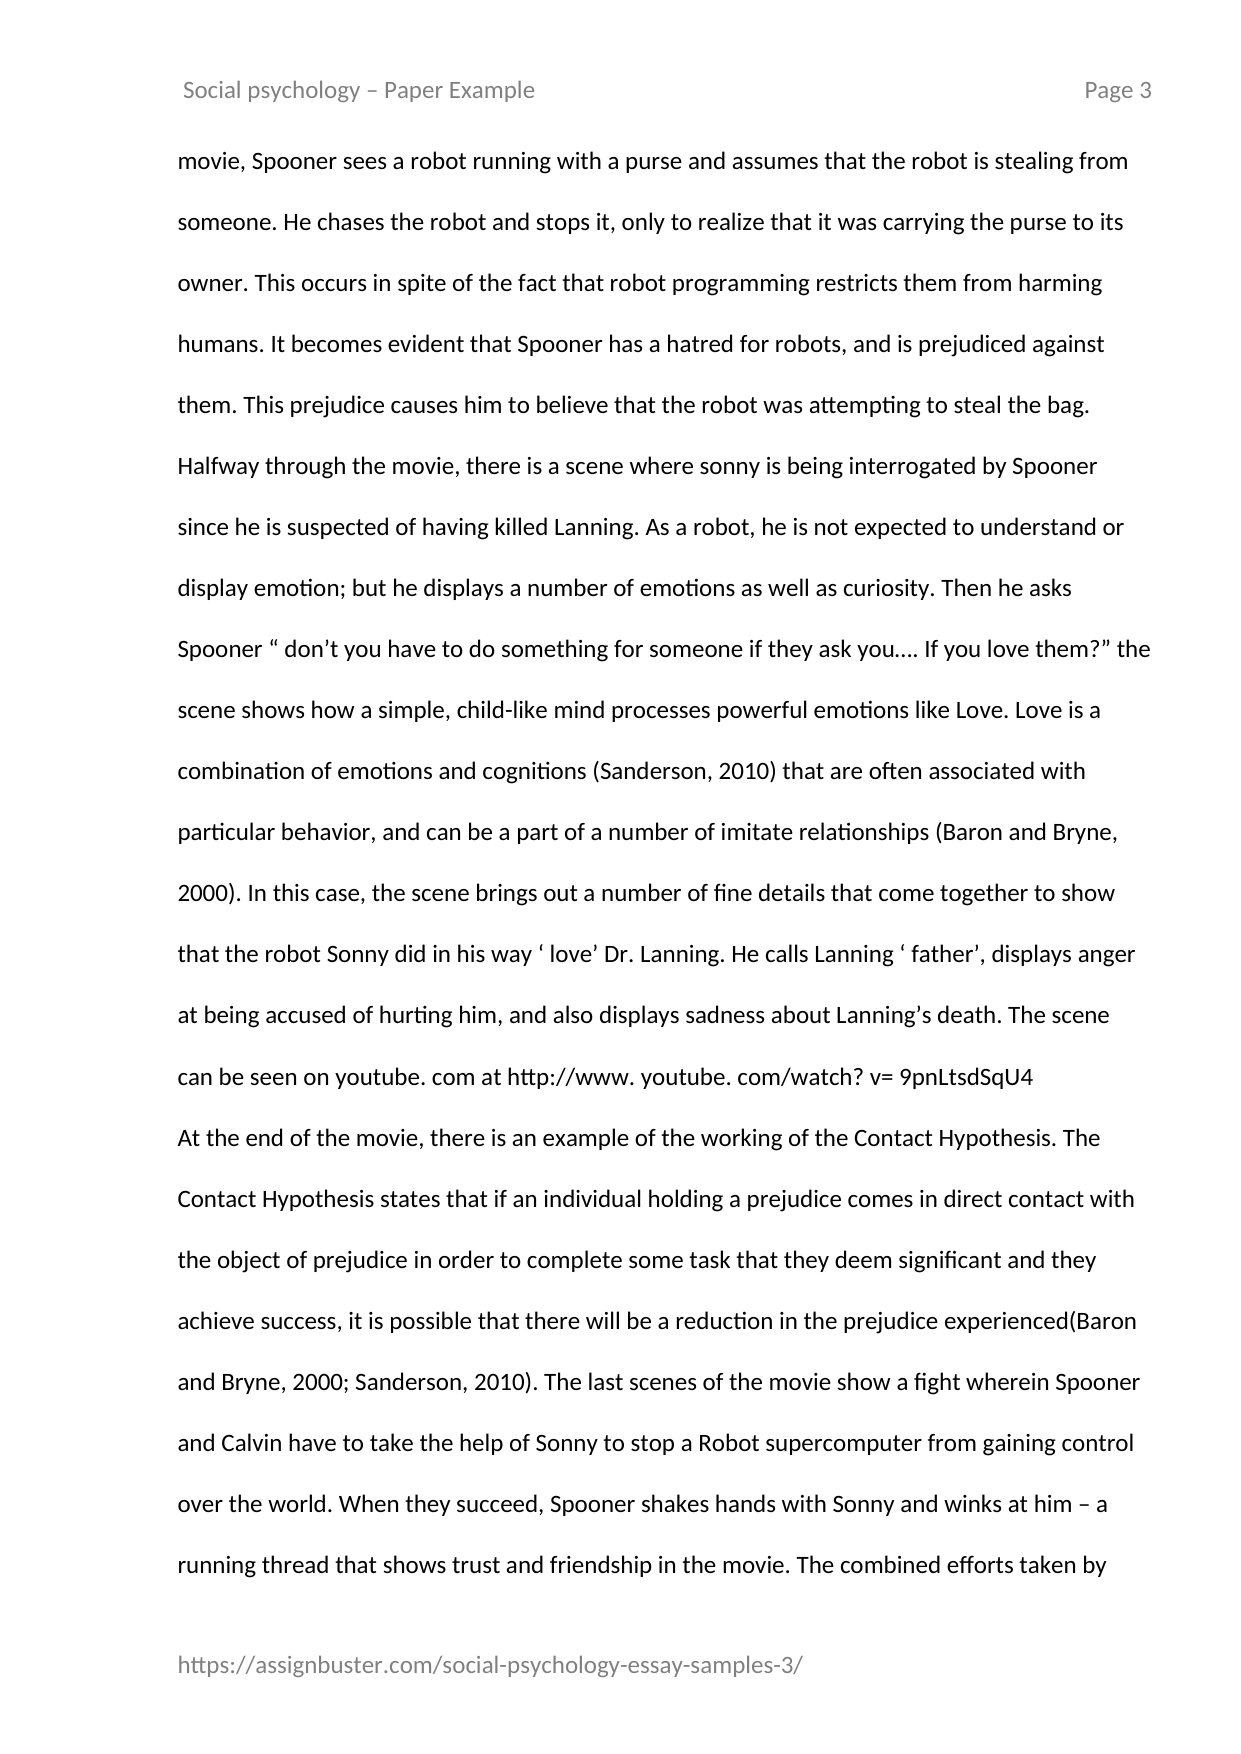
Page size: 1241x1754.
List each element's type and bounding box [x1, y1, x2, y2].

text [177, 145, 1152, 1579]
